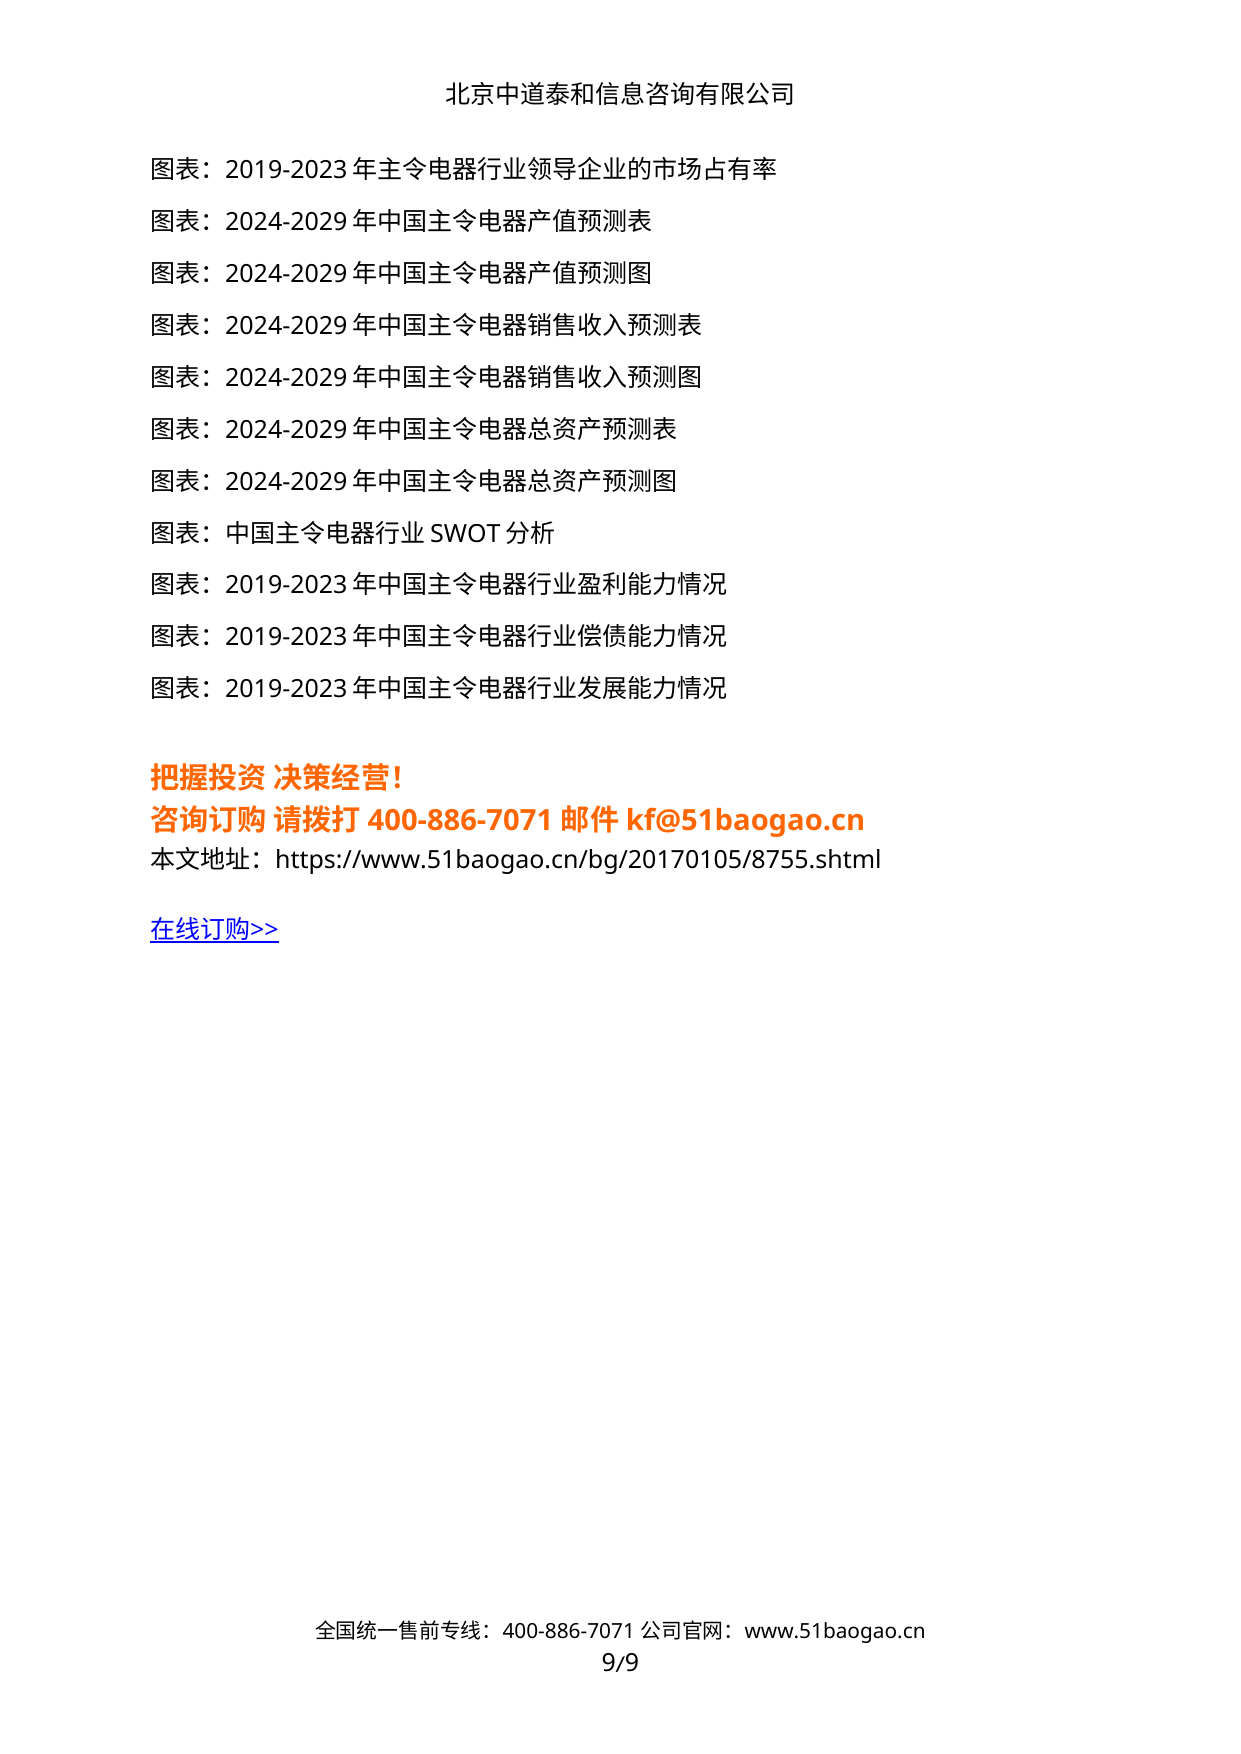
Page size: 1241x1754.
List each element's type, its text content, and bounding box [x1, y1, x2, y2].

text 图表：2024-2029年中国主令电器总资产预测图 [150, 461, 1090, 497]
text 图表：2024-2029年中国主令电器总资产预测表 [150, 409, 1090, 446]
text 图表：2024-2029年中国主令电器销售收入预测图 [150, 357, 1090, 394]
text 图表：2024-2029年中国主令电器销售收入预测表 [150, 306, 1090, 342]
text 图表：2019-2023年中国主令电器行业盈利能力情况 [150, 565, 1090, 601]
text 图表：中国主令电器行业SWOT分析 [150, 513, 1090, 549]
text 图表：2024-2029年中国主令电器产值预测图 [150, 254, 1090, 290]
text 把握投资 决策经营！咨询订购 请拨打 400-886-7071 邮件 kf@51baogao.cn本文地址：https://www.51baogao.cn/bg/20170105/8755.shtml [150, 721, 1090, 876]
text 图表：2019-2023年主令电器行业领导企业的市场占有率 [150, 150, 1090, 186]
text 图表：2019-2023年中国主令电器行业发展能力情况 [150, 669, 1090, 705]
text 在线订购>> [150, 876, 1090, 946]
text 图表：2024-2029年中国主令电器产值预测表 [150, 202, 1090, 238]
text 图表：2019-2023年中国主令电器行业偿债能力情况 [150, 617, 1090, 653]
